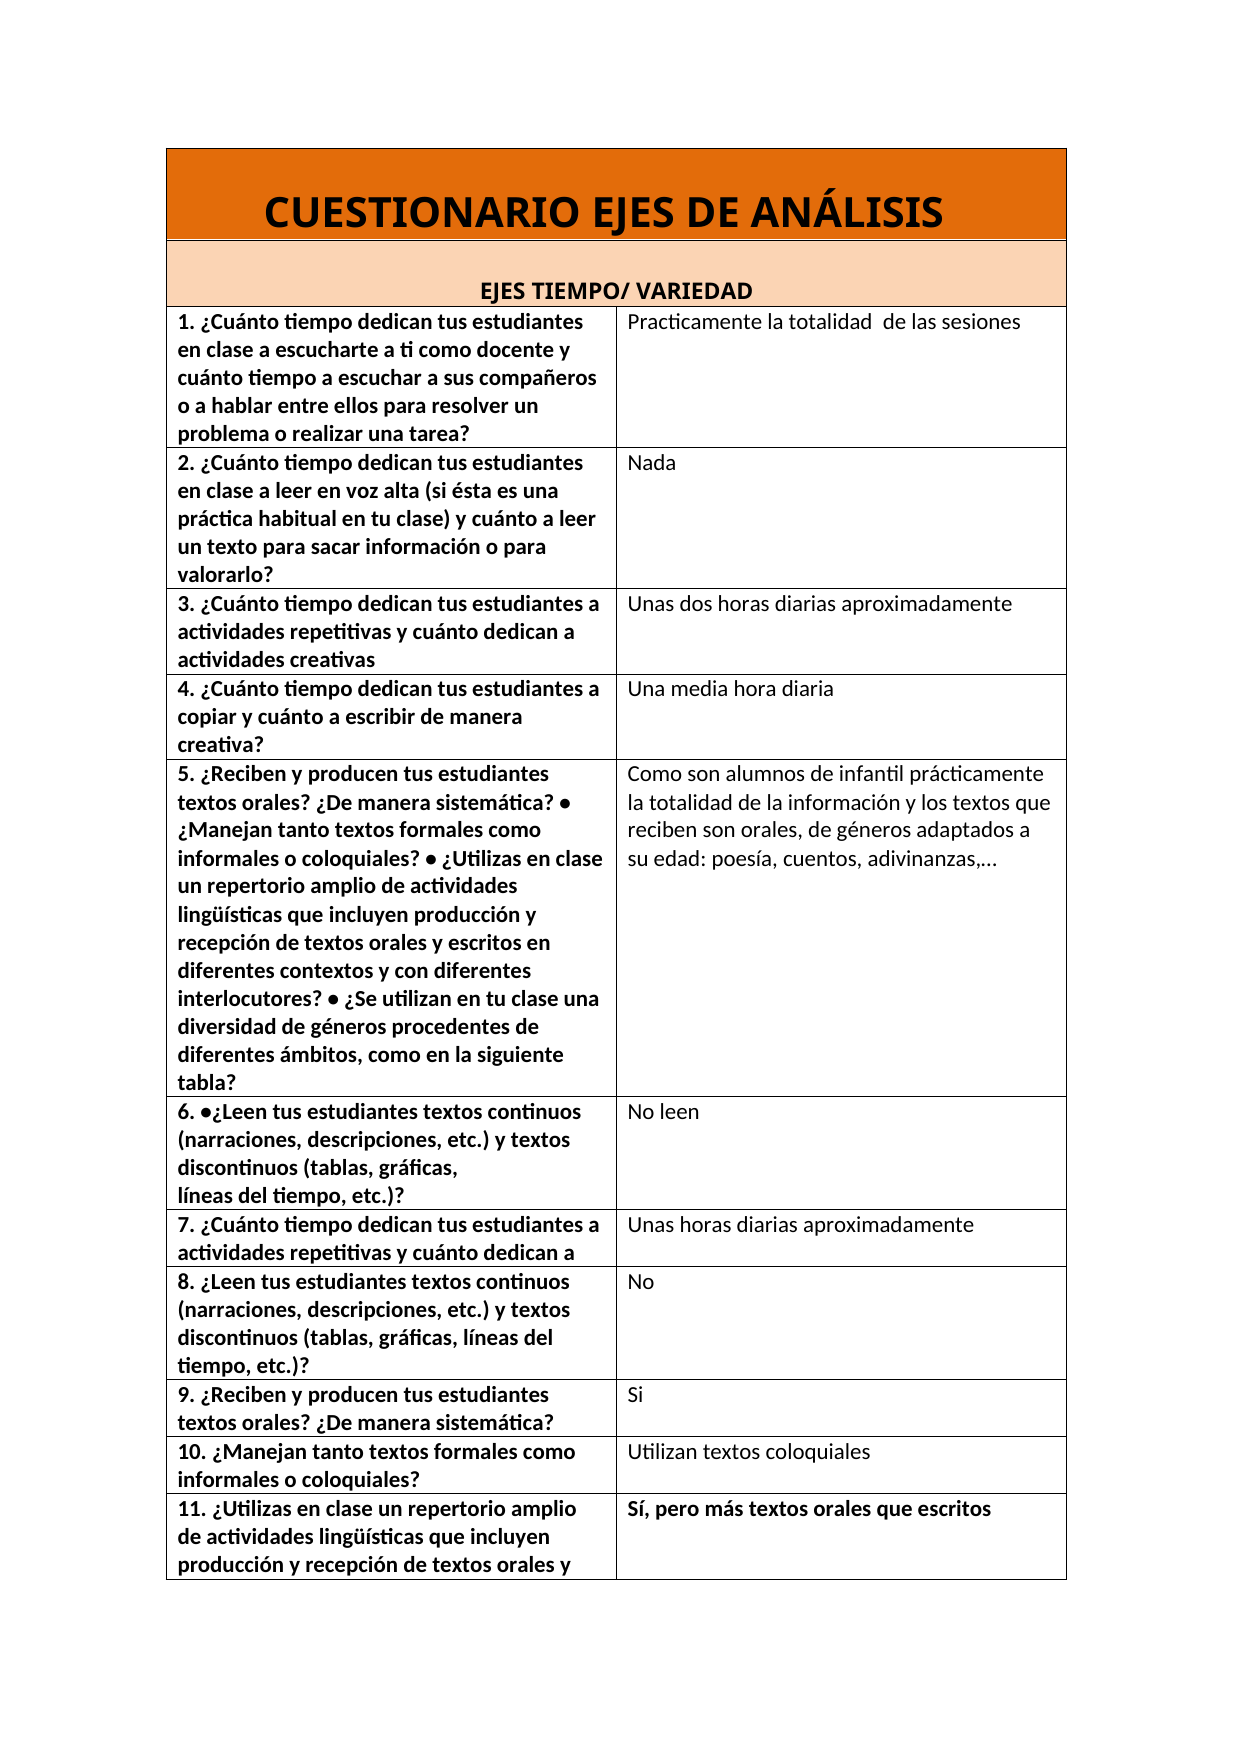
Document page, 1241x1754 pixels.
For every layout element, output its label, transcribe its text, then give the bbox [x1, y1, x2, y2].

table_cell 6. •¿Leen tus estudiantes textos continuos (narraciones, descripciones, etc.) y textos discontinuos (tablas, gráficas, líneas del tiempo, etc.)? [167, 1097, 616, 1209]
table_cell No leen [617, 1097, 1066, 1209]
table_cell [617, 1494, 1066, 1578]
table_cell 10. ¿Manejan tanto textos formales como informales o coloquiales? [167, 1437, 616, 1493]
table_cell 2. ¿Cuánto tiempo dedican tus estudiantes en clase a leer en voz alta (si ésta es una práctica habitual en tu clase) y cuánto a leer un texto para sacar información o para valorarlo? [167, 448, 616, 588]
table_cell Practicamente la totalidad de las sesiones [617, 307, 1066, 447]
table_cell 9. ¿Reciben y producen tus estudiantes textos orales? ¿De manera sistemática? [167, 1380, 616, 1436]
table_cell 8. ¿Leen tus estudiantes textos continuos (narraciones, descripciones, etc.) y textos discontinuos (tablas, gráficas, líneas del tiempo, etc.)? [167, 1267, 616, 1379]
table_cell Como son alumnos de infantil prácticamente la totalidad de la información y los textos que reciben son orales, de géneros adaptados a su edad: poesía, cuentos, adivinanzas,… [617, 760, 1066, 1096]
table_cell Una media hora diaria [617, 675, 1066, 758]
table_cell Nada [617, 448, 1066, 588]
table_cell Utilizan textos coloquiales [617, 1437, 1066, 1493]
table_cell 3. ¿Cuánto tiempo dedican tus estudiantes a actividades repetitivas y cuánto dedican a actividades creativas [167, 589, 616, 673]
table_header [167, 149, 1066, 239]
table_cell 5. ¿Reciben y producen tus estudiantes textos orales? ¿De manera sistemática? • ¿Manejan tanto textos formales como informales o coloquiales? • ¿Utilizas en clase un repertorio amplio de actividades lingüísticas que incluyen producción y recepción de textos orales y escritos en diferentes contextos y con diferentes interlocutores? • ¿Se utilizan en tu clase una diversidad de géneros procedentes de diferentes ámbitos, como en la siguiente tabla? [167, 760, 616, 1096]
table_cell 1. ¿Cuánto tiempo dedican tus estudiantes en clase a escucharte a ti como docente y cuánto tiempo a escuchar a sus compañeros o a hablar entre ellos para resolver un problema o realizar una tarea? [167, 307, 616, 447]
table_cell 7. ¿Cuánto tiempo dedican tus estudiantes a actividades repetitivas y cuánto dedican a [167, 1210, 616, 1266]
table_cell Unas dos horas diarias aproximadamente [617, 589, 1066, 673]
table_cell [167, 1494, 616, 1578]
table_cell Si [617, 1380, 1066, 1436]
table_cell 4. ¿Cuánto tiempo dedican tus estudiantes a copiar y cuánto a escribir de manera creativa? [167, 675, 616, 758]
table_cell Unas horas diarias aproximadamente [617, 1210, 1066, 1266]
table_cell No [617, 1267, 1066, 1379]
table_cell [167, 241, 1066, 306]
